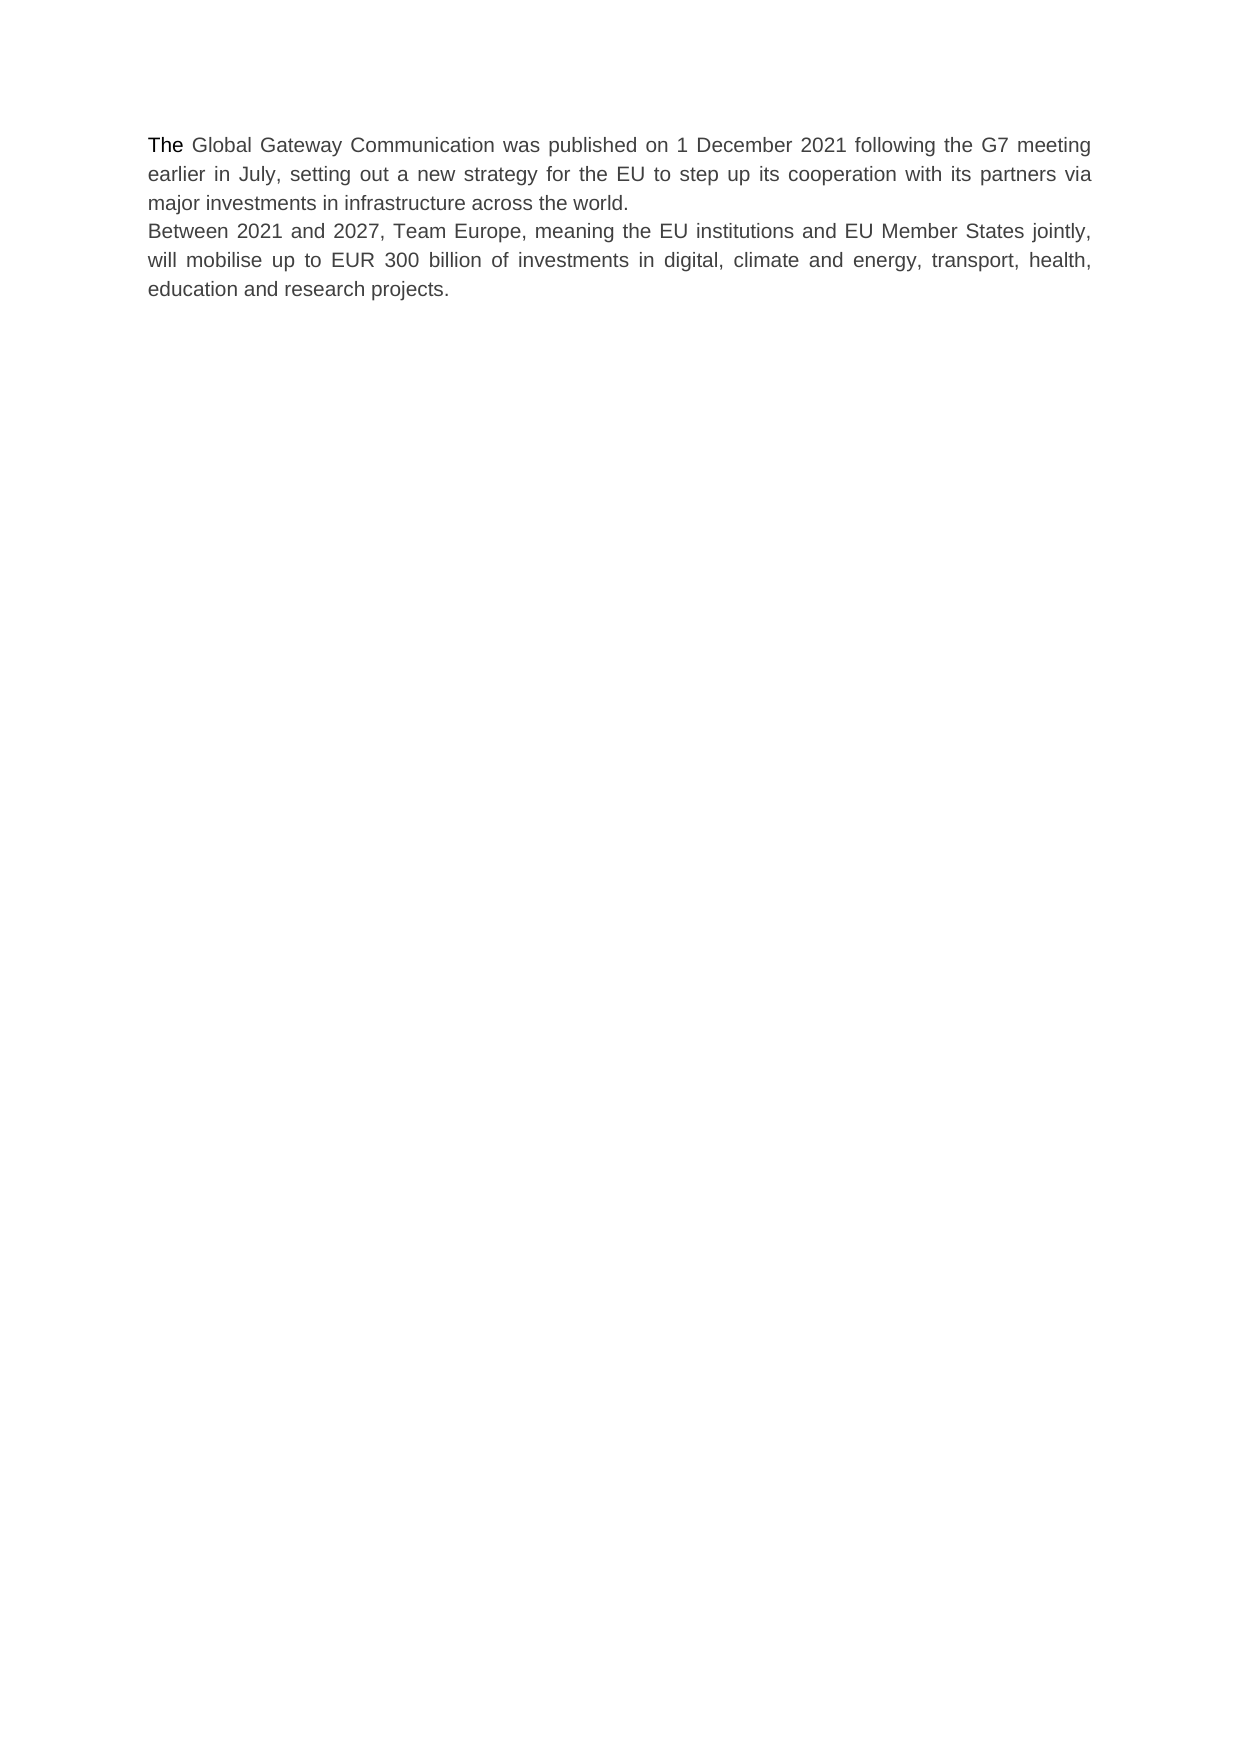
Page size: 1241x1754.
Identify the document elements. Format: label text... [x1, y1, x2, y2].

text Between 2021 and 2027, Team Europe, meaning the EU institutions and EU Member States jointly, will mobilise up to EUR 300 billion of investments in digital, climate and energy, transport, health, education and research projects. [148, 219, 1093, 301]
text The Global Gateway Communication was published on 1 December 2021 following the G7 meeting earlier in July, setting out a new strategy for the EU to step up its cooperation with its partners via major investments in infrastructure across the world. [148, 133, 1093, 214]
